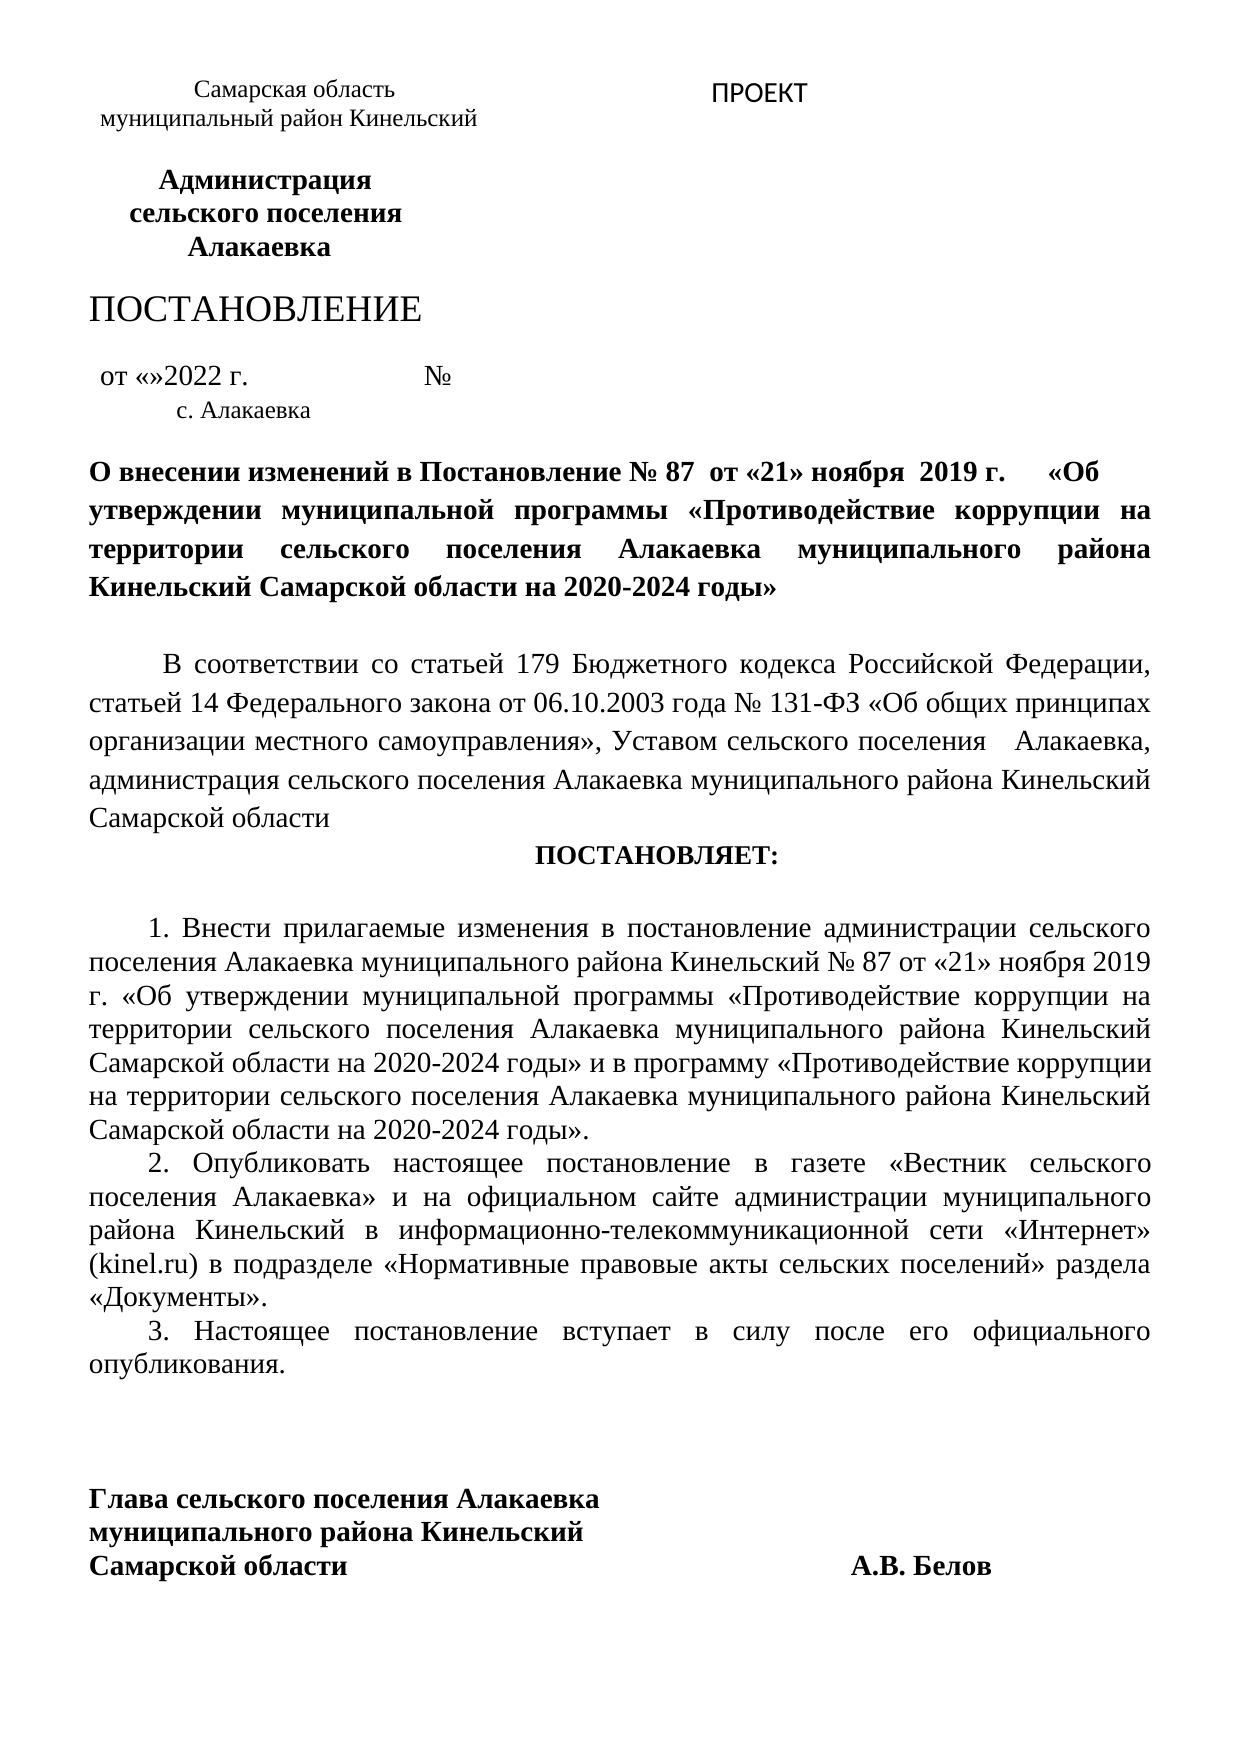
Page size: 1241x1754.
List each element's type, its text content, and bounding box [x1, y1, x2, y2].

text 1. Внести прилагаемые изменения в постановление администрации сельского поселения Алакаевка муниципального района Кинельский № 87 от «21» ноября 2019 г. «Об утверждении муниципальной программы «Противодействие коррупции на территории сельского поселения Алакаевка муниципального района Кинельский Самарской области на 2020-2024 годы» и в программу «Противодействие коррупции на территории сельского поселения Алакаевка муниципального района Кинельский Самарской области на 2020-2024 годы». [89, 911, 1152, 1145]
text 2. Опубликовать настоящее постановление в газете «Вестник сельского поселения Алакаевка» и на официальном сайте администрации муниципального района Кинельский в информационно-телекоммуникационной сети «Интернет» (kinel.ru) в подразделе «Нормативные правовые акты сельских поселений» раздела «Документы». [89, 1145, 1152, 1213]
text ПОСТАНОВЛЯЕТ: [89, 839, 1152, 870]
table_header № [413, 358, 575, 395]
text муниципального района Кинельский [89, 1514, 1152, 1548]
table_header от «»2022 г. [89, 358, 412, 395]
text О внесении изменений в Постановление № 87 от «21» ноября 2019 г. «Об утверждении муниципальной программы «Противодействие коррупции на территории сельского поселения Алакаевка муниципального района Кинельский Самарской области на 2020-2024 годы» [89, 454, 1152, 603]
text В соответствии со статьей 179 Бюджетного кодекса Российской Федерации, статьей 14 Федерального закона от 06.10.2003 года № 131-ФЗ «Об общих принципах организации местного самоуправления», Уставом сельского поселения Алакаевка, администрация сельского поселения Алакаевка муниципального района Кинельский Самарской области [89, 646, 1152, 834]
text с. Алакаевка [89, 395, 1152, 423]
text Глава сельского поселения Алакаевка [89, 1481, 1152, 1514]
table_header ПРОЕКТ [587, 74, 1086, 287]
table_header Самарская область муниципальный район Кинельский Администрация сельского поселения Алакаевка [89, 74, 587, 287]
text 2. Опубликовать настоящее постановление в газете «Вестник сельского поселения Алакаевка» и на официальном сайте администрации муниципального района Кинельский в информационно-телекоммуникационной сети «Интернет» (kinel.ru) в подразделе «Нормативные правовые акты сельских поселений» раздела «Документы». [89, 1279, 1152, 1313]
text ПОСТАНОВЛЕНИЕ [89, 287, 1152, 330]
text 3. Настоящее постановление вступает в силу после его официального опубликования. [89, 1313, 1152, 1380]
text Самарской области А.В. Белов [89, 1548, 1152, 1581]
